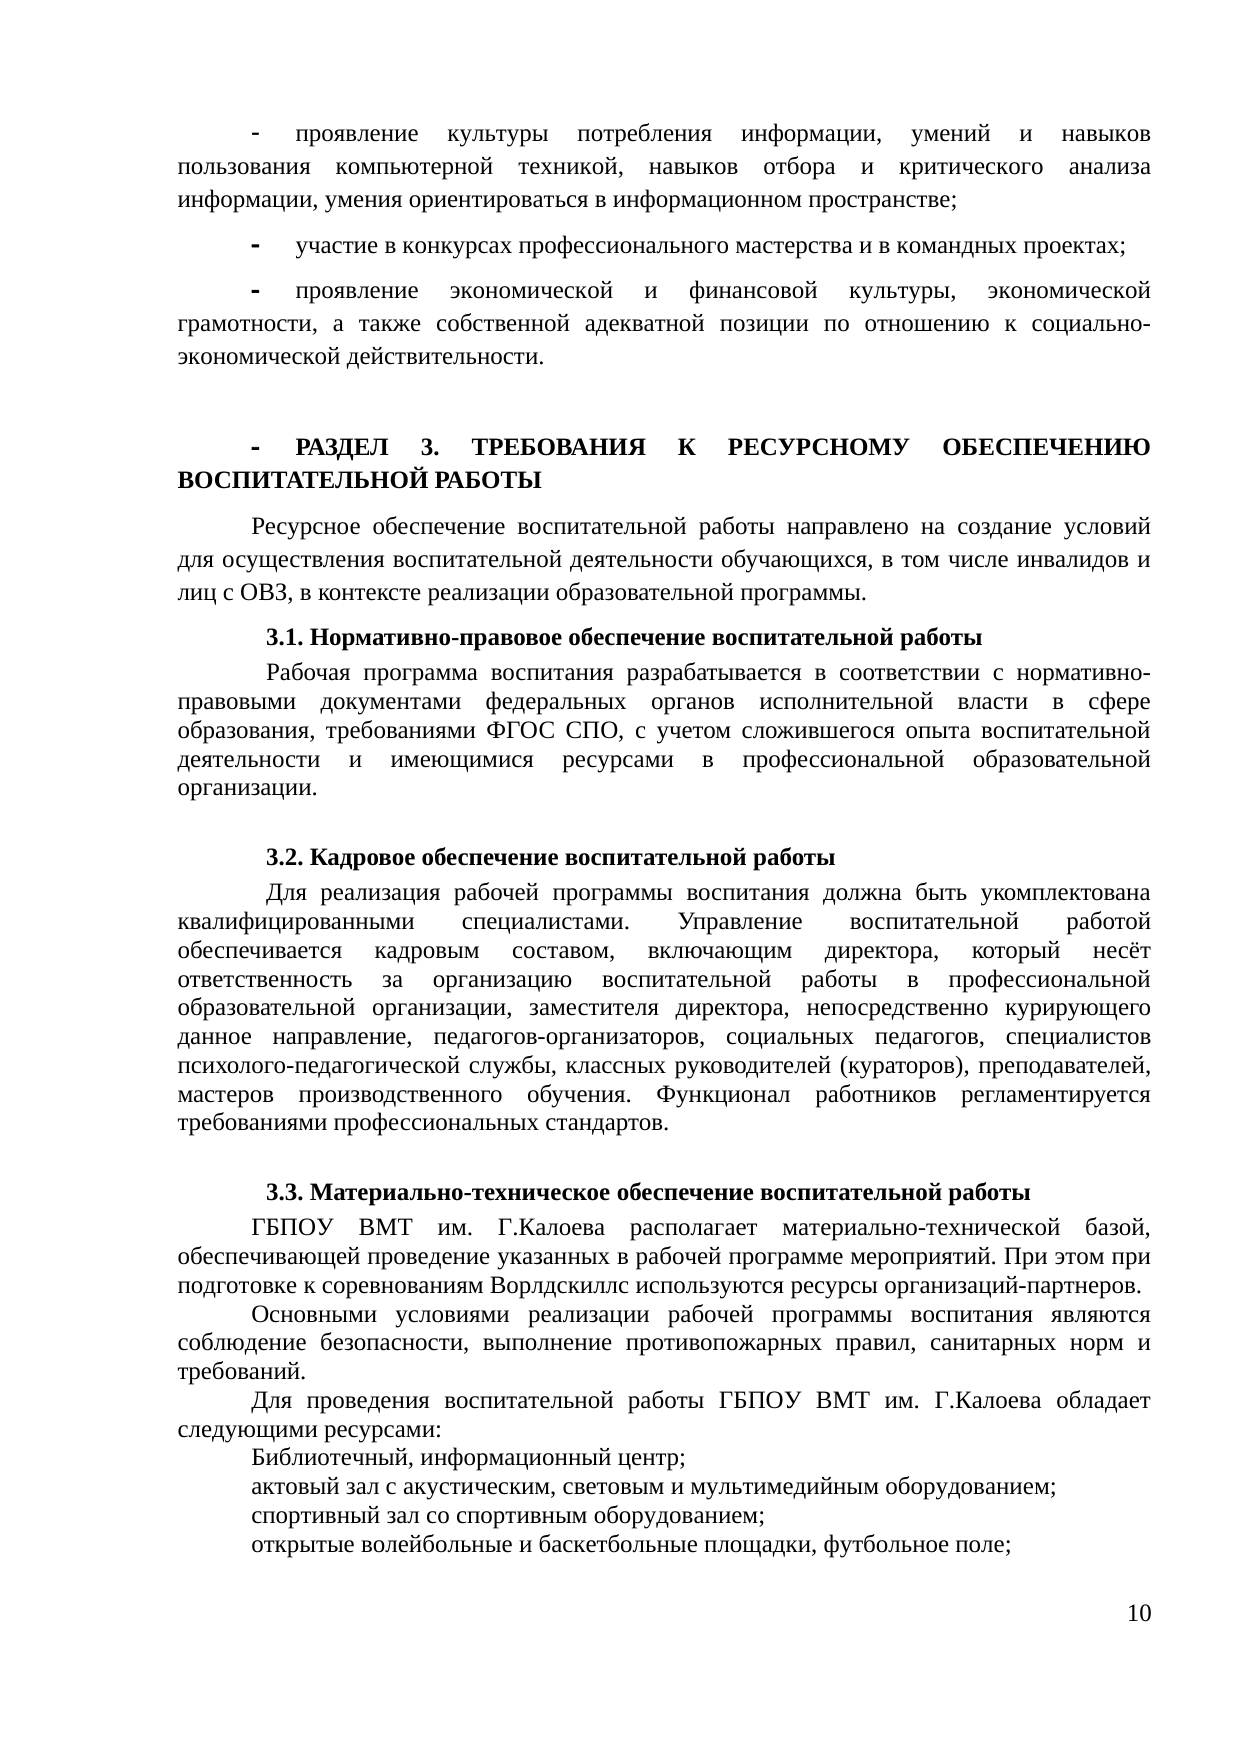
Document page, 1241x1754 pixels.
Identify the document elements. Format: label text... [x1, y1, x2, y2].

text спортивный зал со спортивным оборудованием; [177, 1500, 1152, 1529]
text актовый зал с акустическим, световым и мультимедийным оборудованием; [177, 1471, 1152, 1500]
text 3.3. Материально-техническое обеспечение воспитательной работы [266, 1177, 1152, 1206]
text открытые волейбольные и баскетбольные площадки, футбольное поле; [177, 1529, 1152, 1557]
list проявление экономической и финансовой культуры, экономической грамотности, а также собственной адекватной позиции по отношению к социально-экономической действительности. [177, 275, 1152, 370]
text Ресурсное обеспечение воспитательной работы направлено на создание условий для осуществления воспитательной деятельности обучающихся, в том числе инвалидов и лиц с ОВЗ, в контексте реализации образовательной программы. [177, 511, 1152, 606]
text Основными условиями реализации рабочей программы воспитания являются соблюдение безопасности, выполнение противопожарных правил, санитарных норм и требований. [177, 1299, 1152, 1385]
text 3.2. Кадровое обеспечение воспитательной работы [177, 842, 1152, 871]
list проявление культуры потребления информации, умений и навыков пользования компьютерной техникой, навыков отбора и критического анализа информации, умения ориентироваться в информационном пространстве; [177, 118, 1152, 213]
text ГБПОУ ВМТ им. Г.Калоева располагает материально-технической базой, обеспечивающей проведение указанных в рабочей программе мероприятий. При этом при подготовке к соревнованиям Ворлдскиллс используются ресурсы организаций-партнеров. [177, 1212, 1152, 1299]
text Библиотечный, информационный центр; [177, 1442, 1152, 1471]
list РАЗДЕЛ 3. ТРЕБОВАНИЯ К РЕСУРСНОМУ ОБЕСПЕЧЕНИЮ ВОСПИТАТЕЛЬНОЙ РАБОТЫ [177, 432, 1152, 494]
text Рабочая программа воспитания разрабатывается в соответствии с нормативно-правовыми документами федеральных органов исполнительной власти в сфере образования, требованиями ФГОС СПО, с учетом сложившегося опыта воспитательной деятельности и имеющимися ресурсами в профессиональной образовательной организации. [177, 657, 1152, 801]
text Для проведения воспитательной работы ГБПОУ ВМТ им. Г.Калоева обладает следующими ресурсами: [177, 1385, 1152, 1442]
text Для реализация рабочей программы воспитания должна быть укомплектована квалифицированными специалистами. Управление воспитательной работой обеспечивается кадровым составом, включающим директора, который несёт ответственность за организацию воспитательной работы в профессиональной образовательной организации, заместителя директора, непосредственно курирующего данное направление, педагогов-организаторов, социальных педагогов, специалистов психолого-педагогической службы, классных руководителей (кураторов), преподавателей, мастеров производственного обучения. Функционал работников регламентируется требованиями профессиональных стандартов. [177, 877, 1152, 1136]
text 3.1. Нормативно-правовое обеспечение воспитательной работы [177, 622, 1152, 651]
list участие в конкурсах профессионального мастерства и в командных проектах; [177, 230, 1152, 258]
